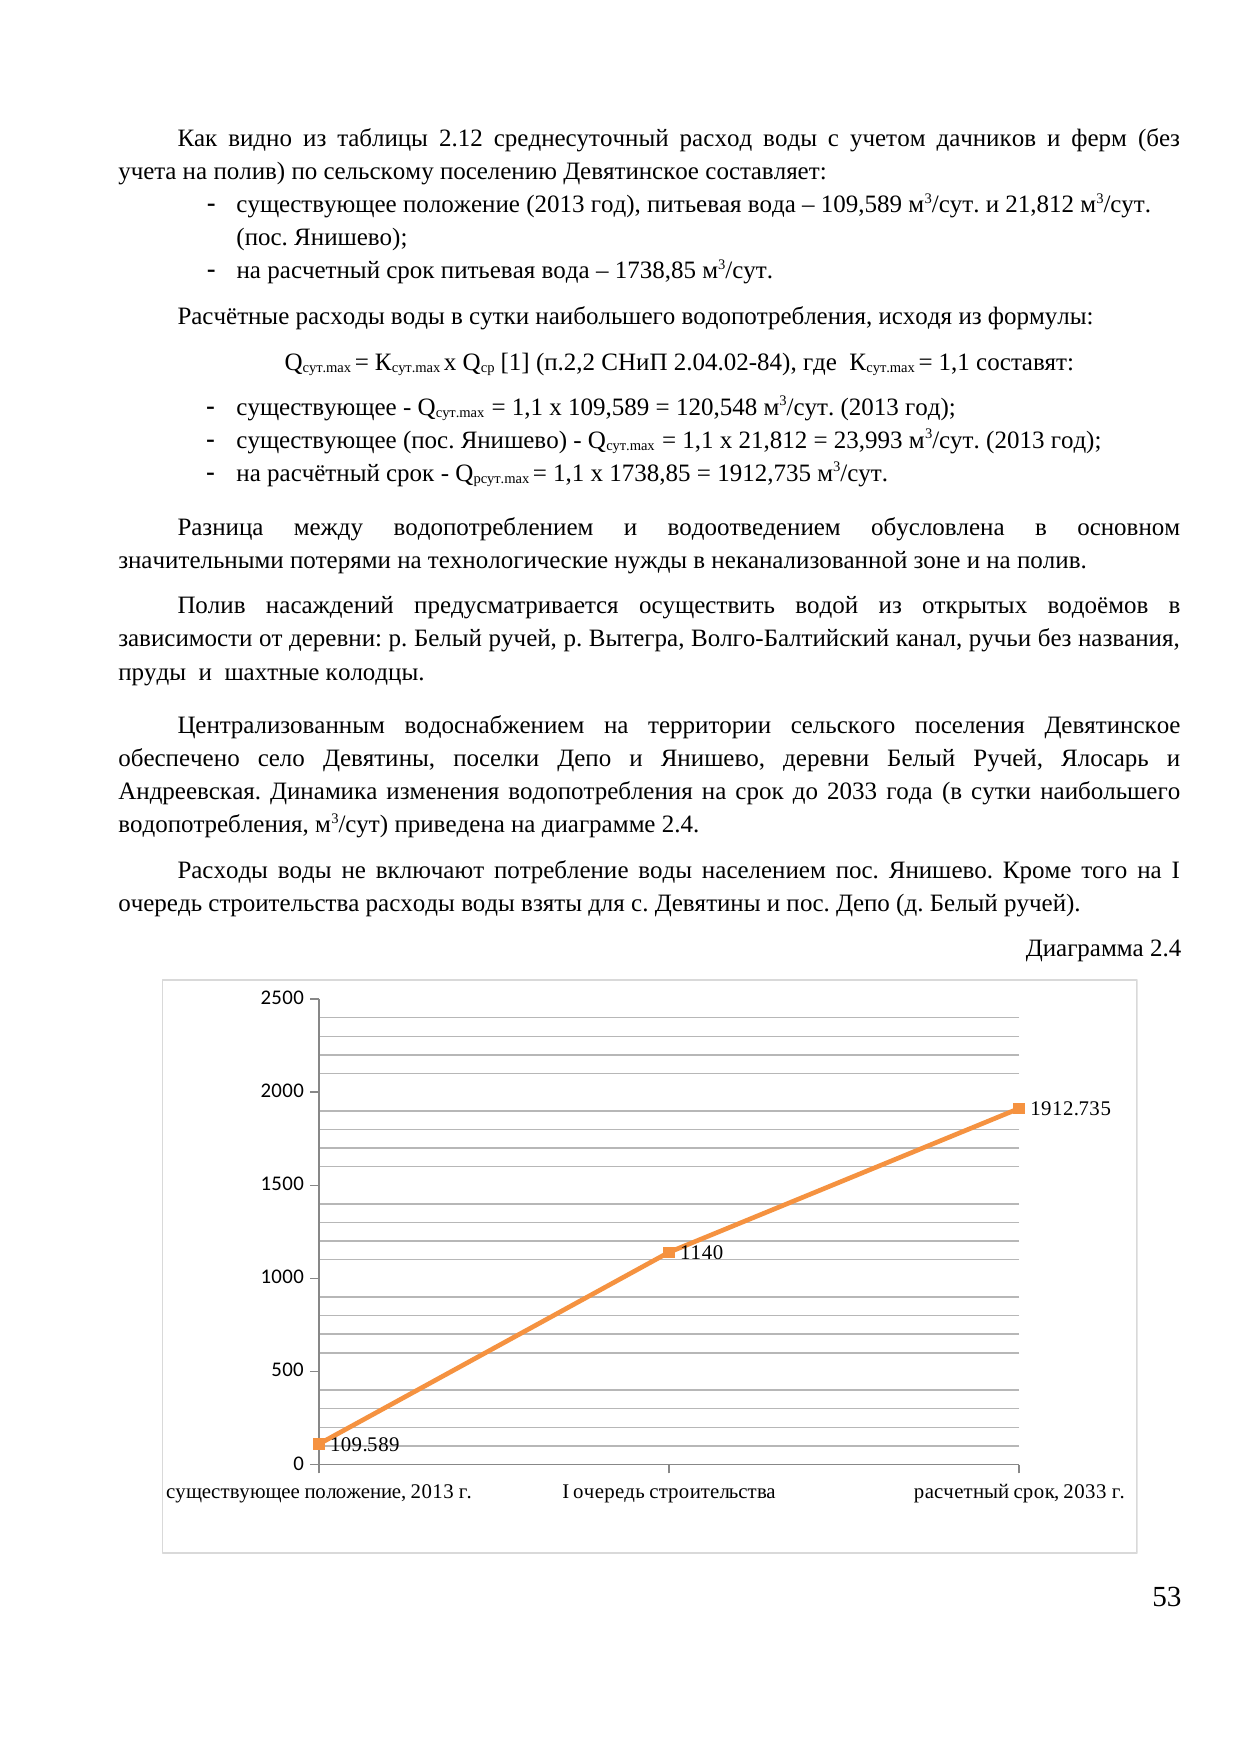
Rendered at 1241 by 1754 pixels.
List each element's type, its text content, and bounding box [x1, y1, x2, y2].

text Как видно из таблицы 2.12 среднесуточный расход воды с учетом дачников и ферм (без учета на полив) по сельскому поселению Девятинское составляет: [118, 123, 1181, 185]
text Расчётные расходы воды в сутки наибольшего водопотребления, исходя из формулы: [118, 301, 1181, 330]
text Централизованным водоснабжением на территории сельского поселения Девятинское обеспечено село Девятины, поселки Депо и Янишево, деревни Белый Ручей, Ялосарь и Андреевская. Динамика изменения водопотребления на срок до 2033 года (в сутки наибольшего водопотребления, м3/сут) приведена на диаграмме 2.4. [118, 710, 1181, 838]
text Qсут.max = Ксут.maх х Qср [1] (п.2,2 СНиП 2.04.02-84), где Ксут.max = 1,1 составят: [118, 347, 1181, 375]
list на расчётный срок - Qрсут.max = 1,1 х 1738,85 = 1912,735 м3/сут. [206, 458, 1181, 487]
list существующее - Qсут.max = 1,1 х 109,589 = 120,548 м3/сут. (2013 год); [206, 392, 1181, 421]
list существующее (пос. Янишево) - Qсут.max = 1,1 х 21,812 = 23,993 м3/сут. (2013 год); [206, 425, 1181, 454]
list на расчетный срок питьевая вода – 1738,85 м3/сут. [207, 256, 1181, 284]
text Диаграмма 2.4 [118, 933, 1181, 962]
list существующее положение (2013 год), питьевая вода – 109,589 м3/сут. и 21,812 м3/сут. (пос. Янишево); [207, 189, 1181, 251]
text Полив насаждений предусматривается осуществить водой из открытых водоёмов в зависимости от деревни: р. Белый ручей, р. Вытегра, Волго-Балтийский канал, ручьи без названия, пруды и шахтные колодцы. [118, 591, 1181, 685]
text Разница между водопотреблением и водоотведением обусловлена в основном значительными потерями на технологические нужды в неканализованной зоне и на полив. [118, 512, 1181, 574]
text Расходы воды не включают потребление воды населением пос. Янишево. Кроме того на I очередь строительства расходы воды взяты для с. Девятины и пос. Депо (д. Белый ручей). [118, 855, 1181, 917]
